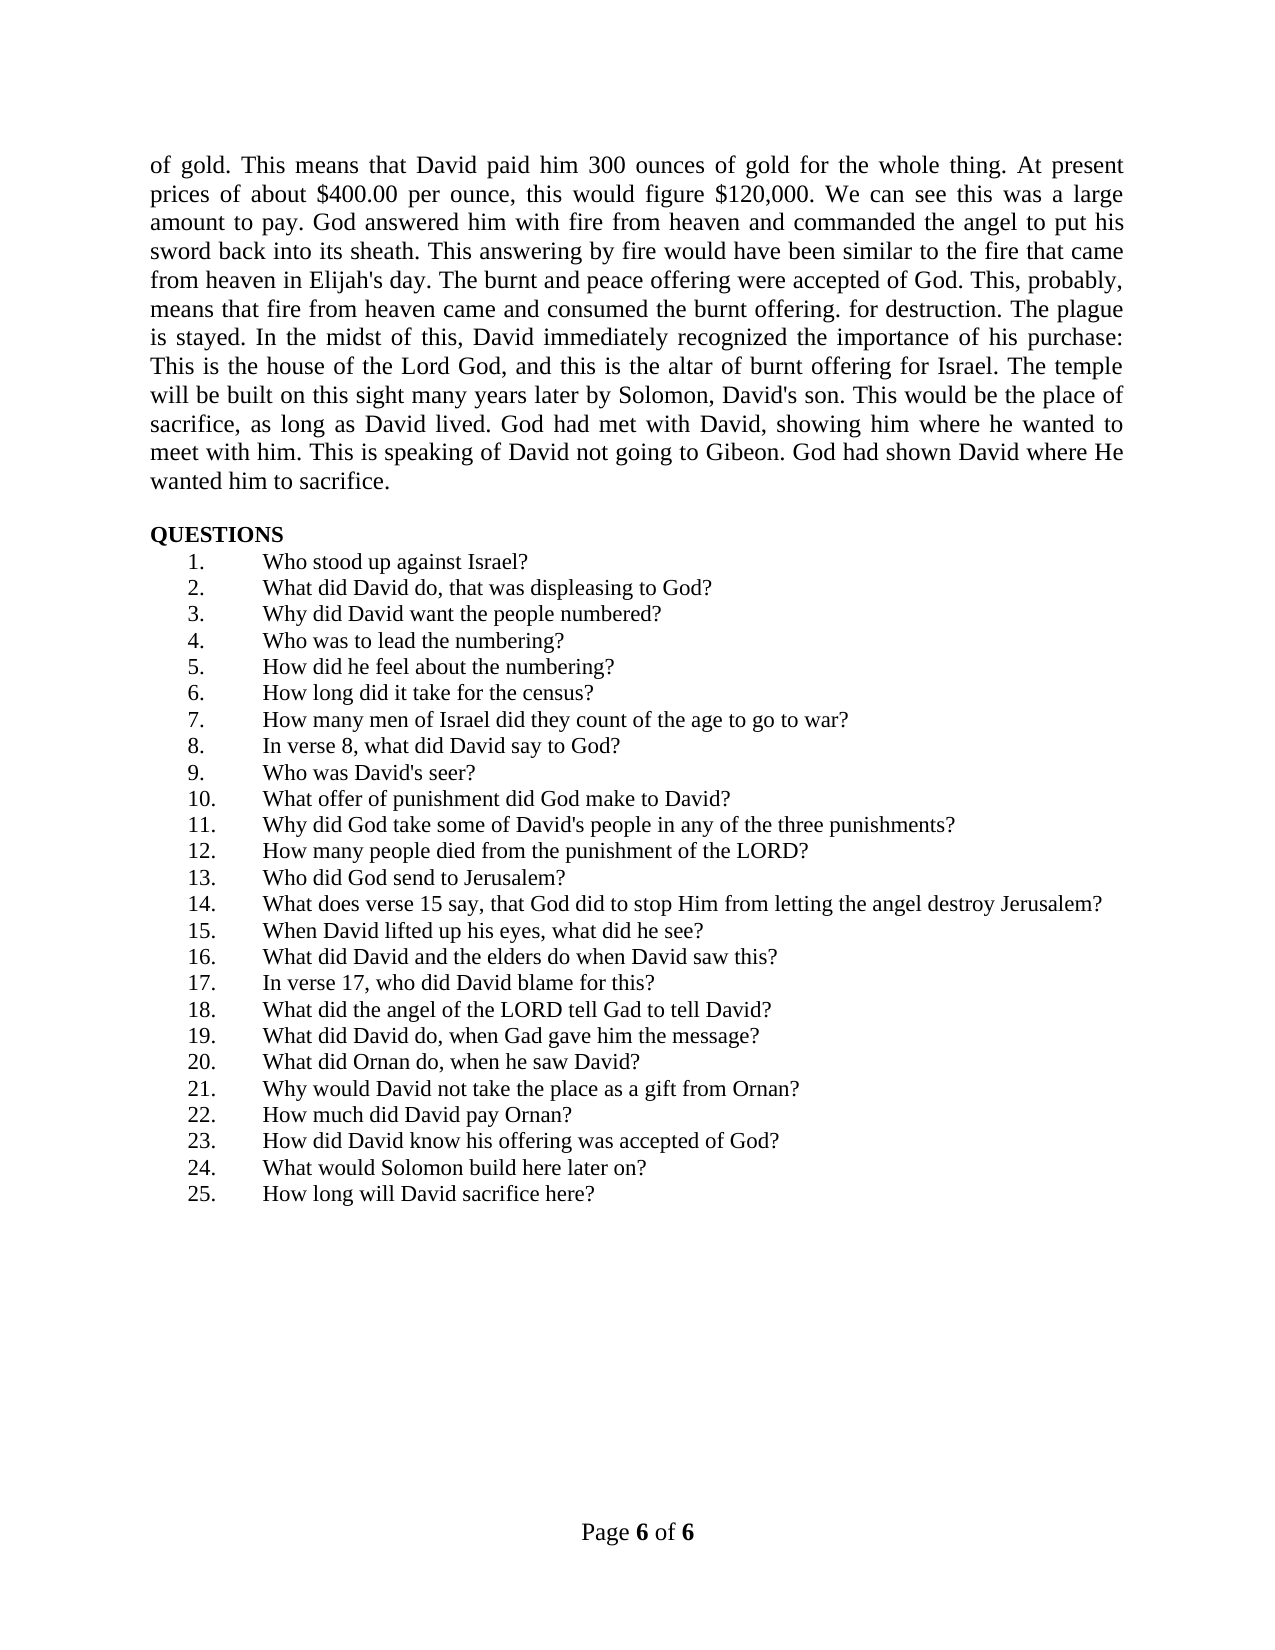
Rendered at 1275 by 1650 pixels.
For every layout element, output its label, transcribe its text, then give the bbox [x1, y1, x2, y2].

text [150, 150, 1125, 495]
list Who stood up against Israel? [187, 548, 1125, 574]
list How long did it take for the census? [187, 679, 1125, 706]
list How long will David sacrifice here? [187, 1180, 1125, 1207]
list What does verse 15 say, that God did to stop Him from letting the angel destroy Jerusalem? [187, 890, 1125, 917]
list Why did God take some of David's people in any of the three punishments? [187, 811, 1125, 838]
list Why did David want the people numbered? [187, 600, 1125, 627]
list Who was to lead the numbering? [187, 627, 1125, 653]
list When David lifted up his eyes, what did he see? [187, 917, 1125, 943]
list What did David and the elders do when David saw this? [187, 943, 1125, 969]
list Who was David's seer? [187, 758, 1125, 785]
list How did he feel about the numbering? [187, 653, 1125, 679]
list What would Solomon build here later on? [187, 1154, 1125, 1180]
list What did the angel of the LORD tell Gad to tell David? [187, 996, 1125, 1022]
list How many men of Israel did they count of the age to go to war? [187, 706, 1125, 732]
list How much did David pay Ornan? [187, 1101, 1125, 1127]
list How many people died from the punishment of the LORD? [187, 838, 1125, 864]
list What did David do, when Gad gave him the message? [187, 1022, 1125, 1048]
list What did David do, that was displeasing to God? [187, 574, 1125, 600]
list What did Ornan do, when he saw David? [187, 1048, 1125, 1075]
text QUESTIONS [150, 521, 1125, 548]
list In verse 8, what did David say to God? [187, 732, 1125, 758]
list Why would David not take the place as a gift from Ornan? [187, 1075, 1125, 1101]
list How did David know his offering was accepted of God? [187, 1127, 1125, 1154]
list In verse 17, who did David blame for this? [187, 969, 1125, 996]
list What offer of punishment did God make to David? [187, 785, 1125, 811]
list Who did God send to Jerusalem? [187, 864, 1125, 890]
